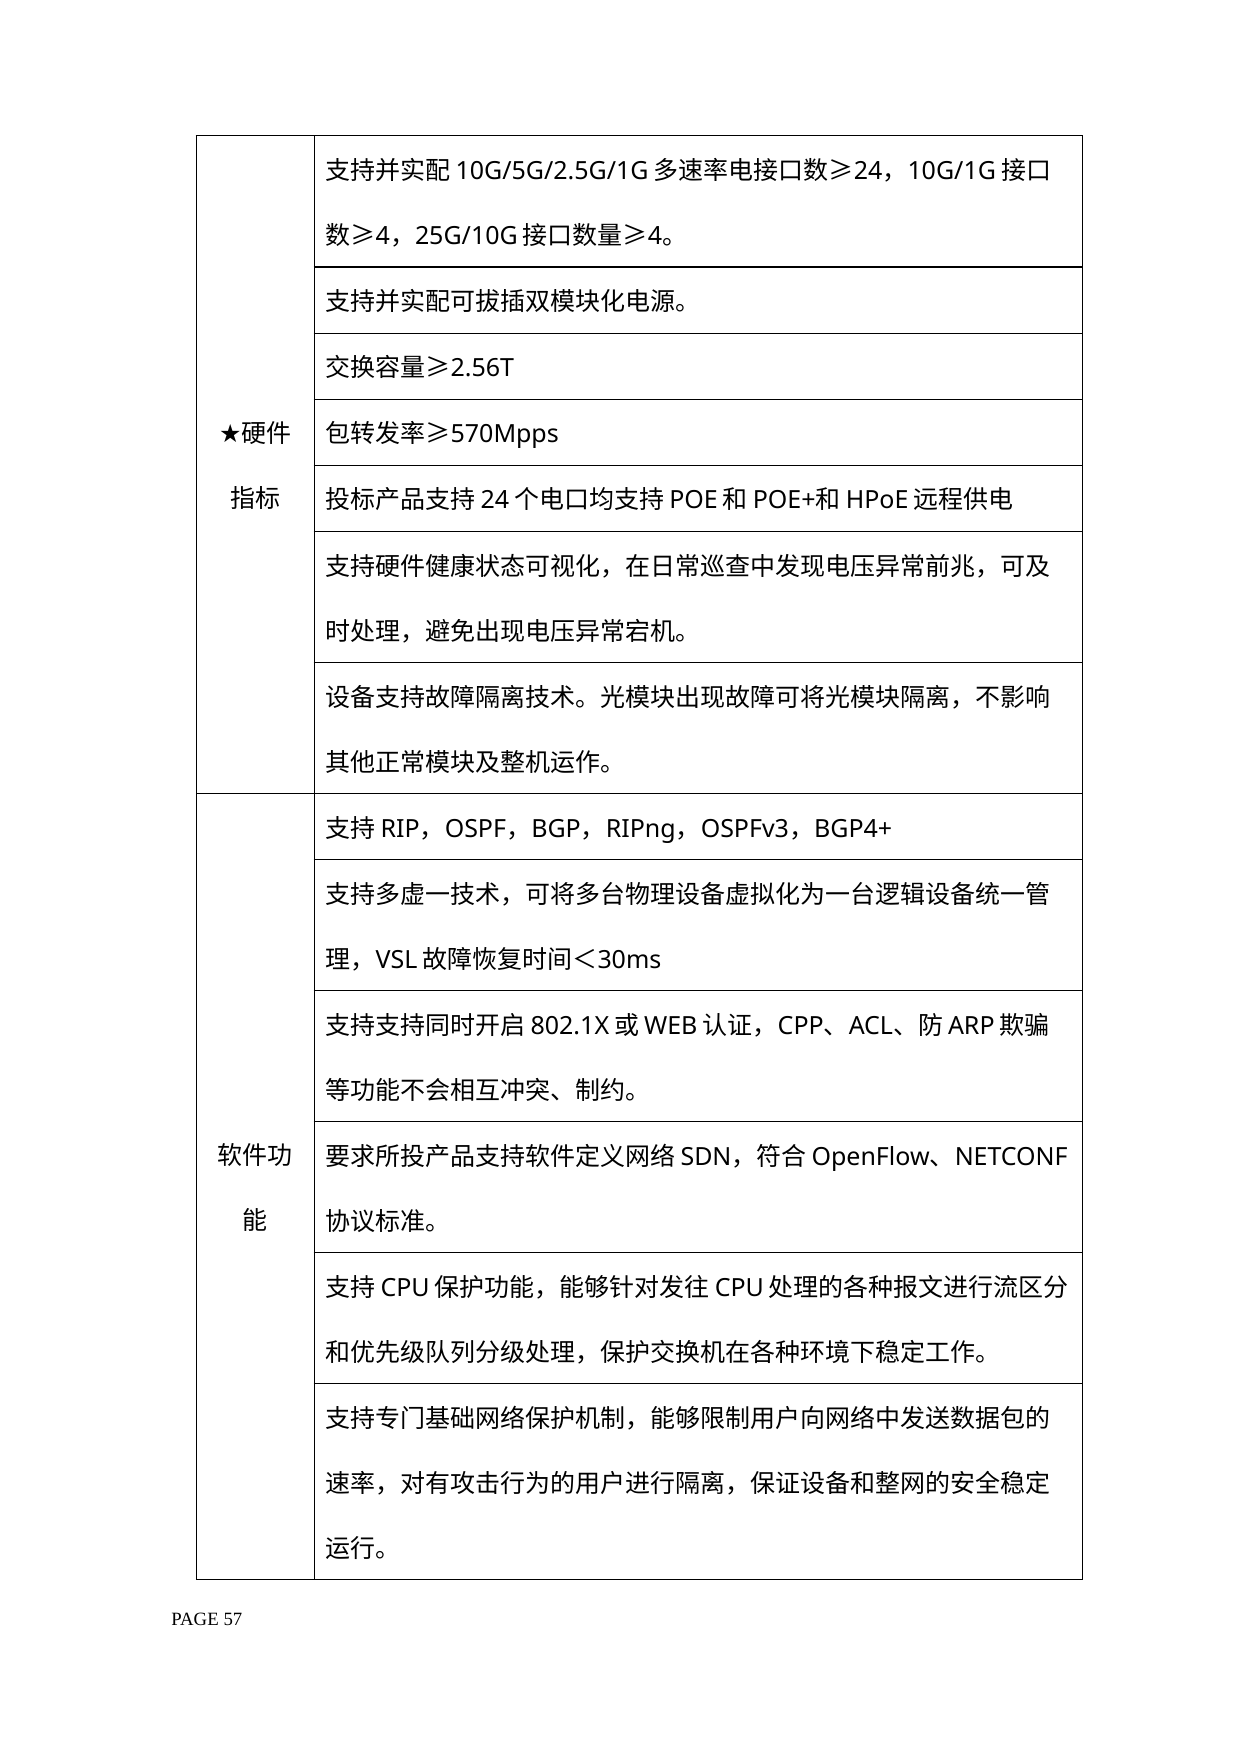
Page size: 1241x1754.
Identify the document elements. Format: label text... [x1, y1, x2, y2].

table_cell 投标产品支持24个电口均支持POE和POE+和HPoE远程供电 [315, 466, 1082, 531]
table_cell 支持CPU保护功能，能够针对发往CPU处理的各种报文进行流区分和优先级队列分级处理，保护交换机在各种环境下稳定工作。 [315, 1253, 1082, 1383]
table_cell 包转发率≥570Mpps [315, 400, 1082, 464]
table_cell 支持并实配可拔插双模块化电源。 [315, 268, 1082, 332]
table_cell ★硬件指标 [197, 136, 314, 793]
table_cell 支持并实配10G/5G/2.5G/1G多速率电接口数≥24，10G/1G接口数≥4，25G/10G接口数量≥4。 [315, 136, 1082, 266]
table_cell 软件功能 [197, 794, 314, 1579]
table_cell 交换容量≥2.56T [315, 334, 1082, 398]
table_cell 支持多虚一技术，可将多台物理设备虚拟化为一台逻辑设备统一管理，VSL故障恢复时间＜30ms [315, 860, 1082, 990]
table_cell 支持专门基础网络保护机制，能够限制用户向网络中发送数据包的速率，对有攻击行为的用户进行隔离，保证设备和整网的安全稳定运行。 [315, 1384, 1082, 1579]
table_cell 设备支持故障隔离技术。光模块出现故障可将光模块隔离，不影响其他正常模块及整机运作。 [315, 663, 1082, 793]
table_cell 支持RIP，OSPF，BGP，RIPng，OSPFv3，BGP4+ [315, 794, 1082, 859]
table_cell 支持支持同时开启802.1X或WEB认证，CPP、ACL、防ARP欺骗等功能不会相互冲突、制约。 [315, 991, 1082, 1121]
table_cell 支持硬件健康状态可视化，在日常巡查中发现电压异常前兆，可及时处理，避免出现电压异常宕机。 [315, 532, 1082, 662]
table_cell 要求所投产品支持软件定义网络SDN，符合OpenFlow、NETCONF协议标准。 [315, 1122, 1082, 1252]
